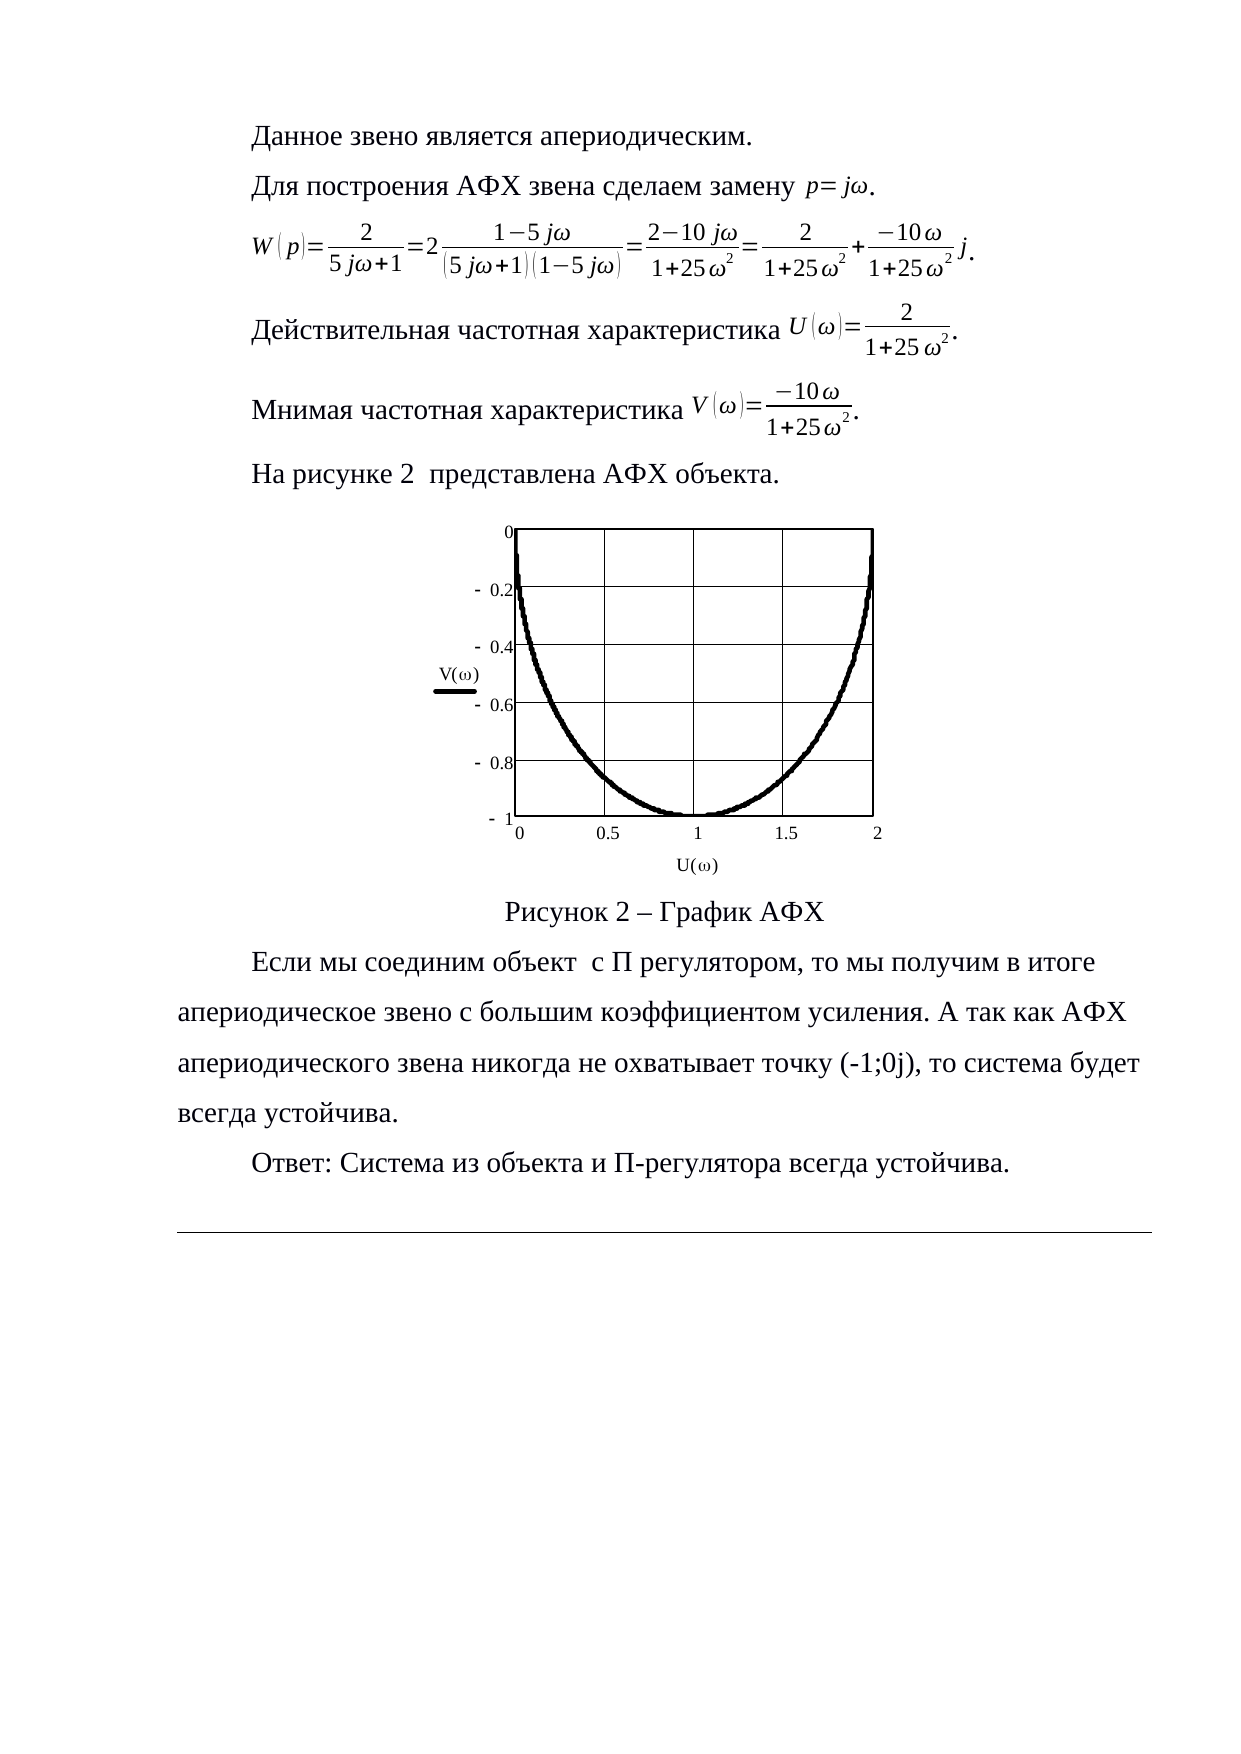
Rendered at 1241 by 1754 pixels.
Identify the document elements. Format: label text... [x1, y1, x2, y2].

text Мнимая частотная характеристика . [177, 377, 1152, 440]
text Рисунок 2 – График АФХ [177, 894, 1152, 927]
text Действительная частотная характеристика . [177, 298, 1152, 361]
text Ответ: Система из объекта и П-регулятора всегда устойчива. [177, 1146, 1152, 1179]
text Данное звено является апериодическим. [177, 118, 1152, 152]
text Если мы соединим объект с П регулятором, то мы получим в итоге апериодическое звено с большим коэффициентом усиления. А так как АФХ апериодического звена никогда не охватывает точку (-1;0j), то система будет всегда устойчива. [177, 944, 1152, 1129]
text Для построения АФХ звена сделаем замену . [177, 168, 1152, 202]
text . [177, 219, 1152, 281]
text На рисунке 2 представлена АФХ объекта. [177, 457, 1152, 490]
